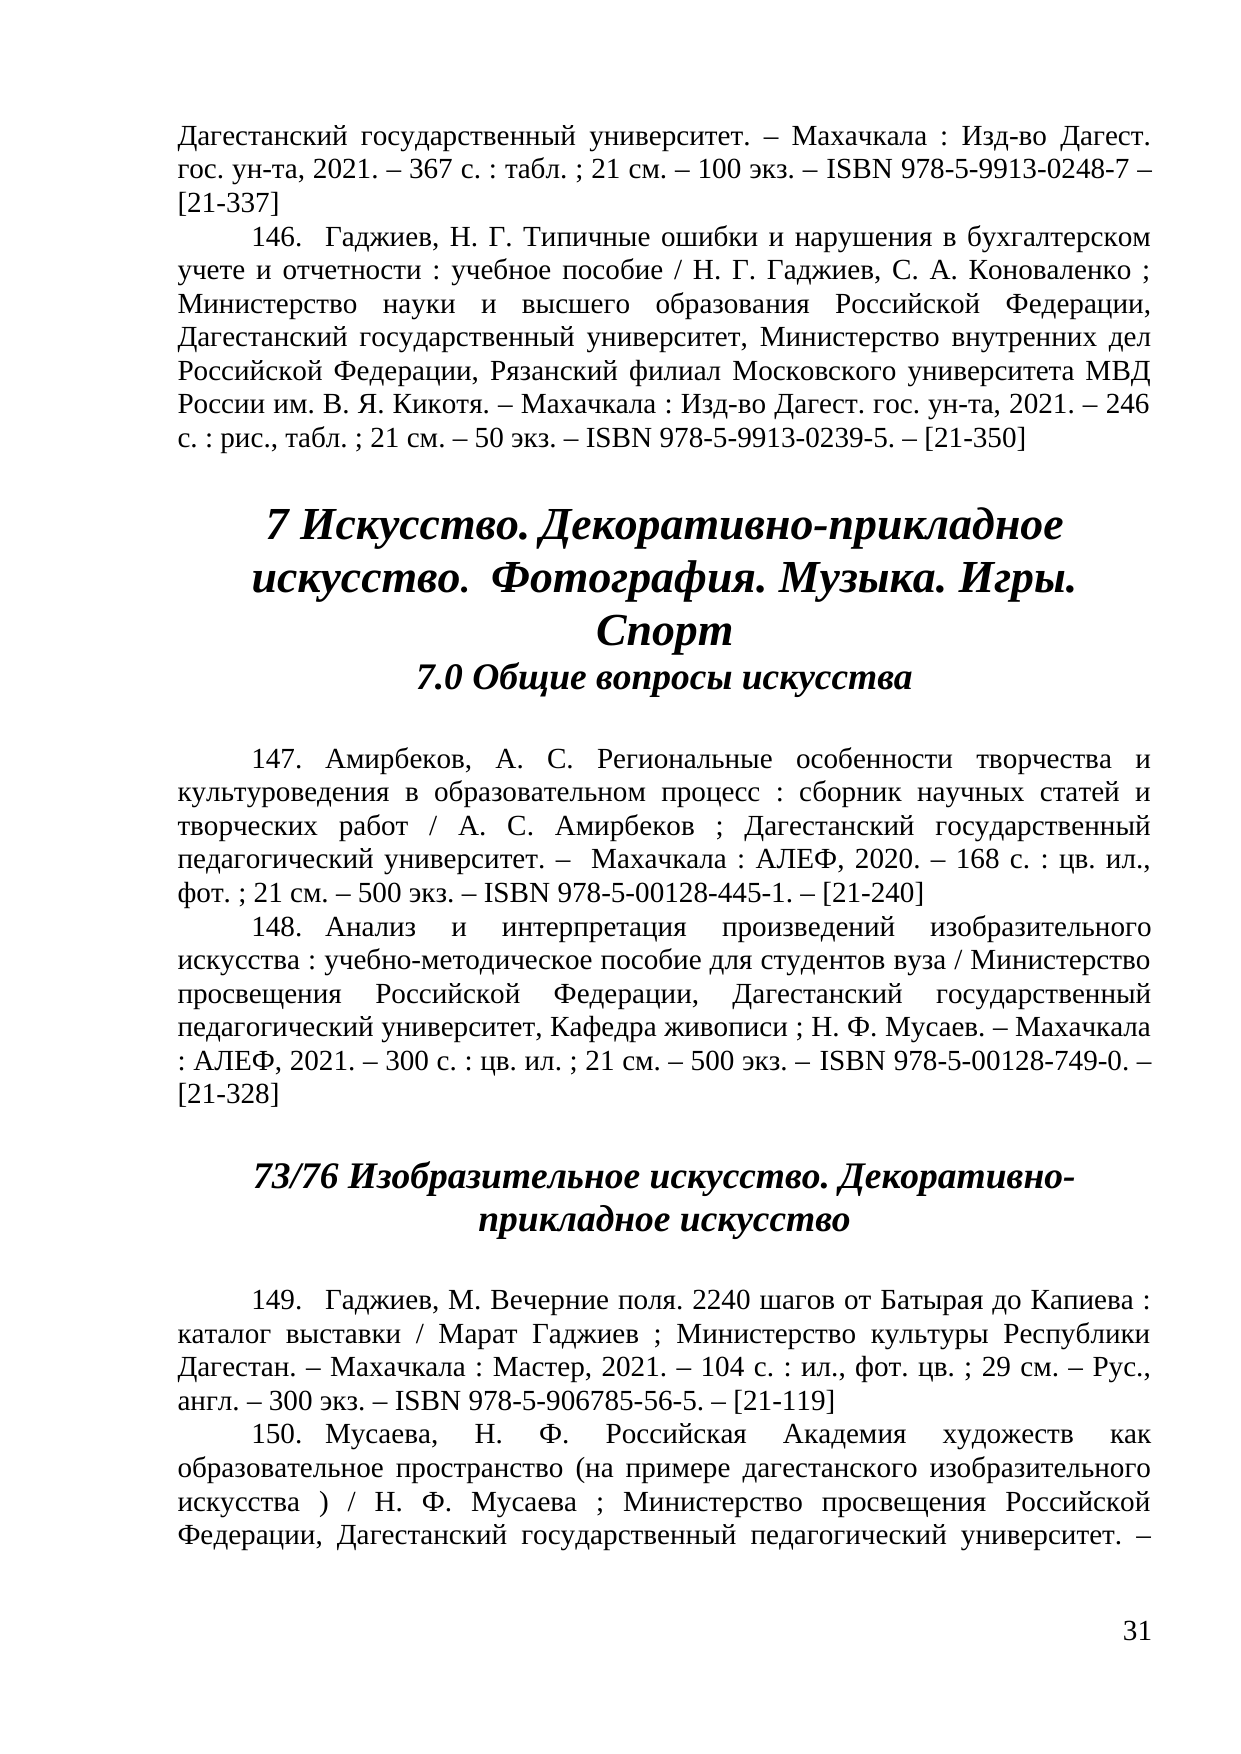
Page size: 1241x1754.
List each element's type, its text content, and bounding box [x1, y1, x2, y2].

text 7 Искусство. Декоративно-прикладное искусство. Фотография. Музыка. Игры. Спорт [177, 497, 1152, 655]
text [177, 118, 1152, 219]
text Амирбеков, А. С. Региональные особенности творчества и культуроведения в образовательном процесс : сборник научных статей и творческих работ / А. С. Амирбеков ; Дагестанский государственный педагогический университет. – Махачкала : АЛЕФ, 2020. – 168 с. : цв. ил., фот. ; 21 см. – 500 экз. – ISBN 978-5-00128-445-1. – [21-240] [177, 741, 1152, 909]
text Анализ и интерпретация произведений изобразительного искусства : учебно-методическое пособие для студентов вуза / Министерство просвещения Российской Федерации, Дагестанский государственный педагогический университет, Кафедра живописи ; Н. Ф. Мусаев. – Махачкала : АЛЕФ, 2021. – 300 с. : цв. ил. ; 21 см. – 500 экз. – ISBN 978-5-00128-749-0. – [21-328] [177, 909, 1152, 1110]
text 7.0 Общие вопросы искусства [177, 655, 1152, 698]
text 73/76 Изобразительное искусство. Декоративно-прикладное искусство [177, 1153, 1152, 1239]
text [177, 1417, 1152, 1551]
text Гаджиев, Н. Г. Типичные ошибки и нарушения в бухгалтерском учете и отчетности : учебное пособие / Н. Г. Гаджиев, С. А. Коноваленко ; Министерство науки и высшего образования Российской Федерации, Дагестанский государственный университет, Министерство внутренних дел Российской Федерации, Рязанский филиал Московского университета МВД России им. В. Я. Кикотя. – Махачкала : Изд-во Дагест. гос. ун-та, 2021. – 246 с. : рис., табл. ; 21 см. – 50 экз. – ISBN 978-5-9913-0239-5. – [21-350] [177, 219, 1152, 453]
text Гаджиев, М. Вечерние поля. 2240 шагов от Батырая до Капиева : каталог выставки / Марат Гаджиев ; Министерство культуры Республики Дагестан. – Махачкала : Мастер, 2021. – 104 с. : ил., фот. цв. ; 29 см. – Рус., англ. – 300 экз. – ISBN 978-5-906785-56-5. – [21-119] [177, 1282, 1152, 1417]
